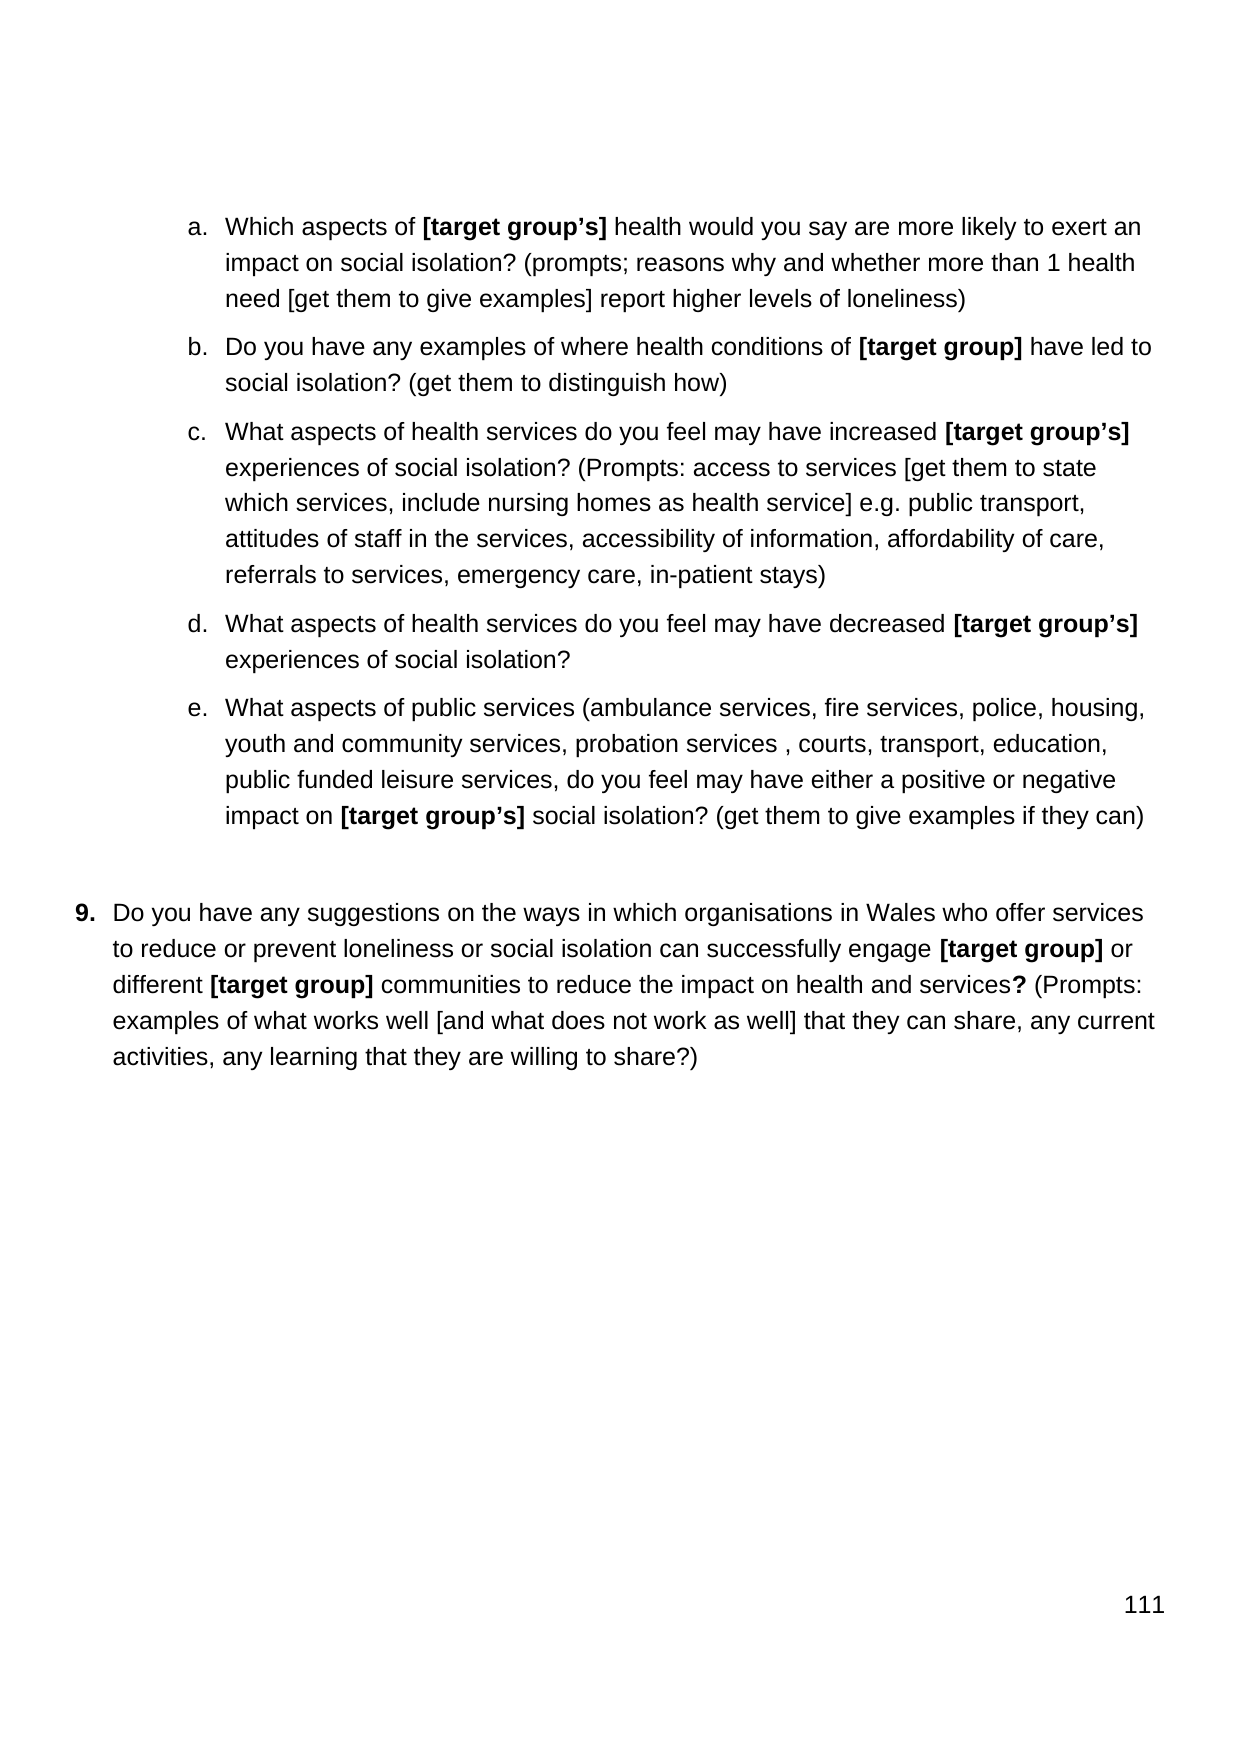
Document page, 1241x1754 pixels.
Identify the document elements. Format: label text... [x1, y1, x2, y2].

list What aspects of public services (ambulance services, fire services, police, housing, youth and community services, probation services , courts, transport, education, public funded leisure services, do you feel may have either a positive or negative impact on [target group’s] social isolation? (get them to give examples if they can) [187, 693, 1165, 830]
list Do you have any examples of where health conditions of [target group] have led to social isolation? (get them to distinguish how) [187, 332, 1165, 397]
list Which aspects of [target group’s] health would you say are more likely to exert an impact on social isolation? (prompts; reasons why and whether more than 1 health need [get them to give examples] report higher levels of loneliness) [187, 212, 1165, 312]
list Do you have any suggestions on the ways in which organisations in Wales who offer services to reduce or prevent loneliness or social isolation can successfully engage [target group] or different [target group] communities to reduce the impact on health and services? (Prompts: examples of what works well [and what does not work as well] that they can share, any current activities, any learning that they are willing to share?) [75, 898, 1165, 1070]
list What aspects of health services do you feel may have decreased [target group’s] experiences of social isolation? [187, 609, 1165, 673]
list What aspects of health services do you feel may have increased [target group’s] experiences of social isolation? (Prompts: access to services [get them to state which services, include nursing homes as health service] e.g. public transport, attitudes of staff in the services, accessibility of information, affordability of care, referrals to services, emergency care, in-patient stays) [187, 417, 1165, 589]
